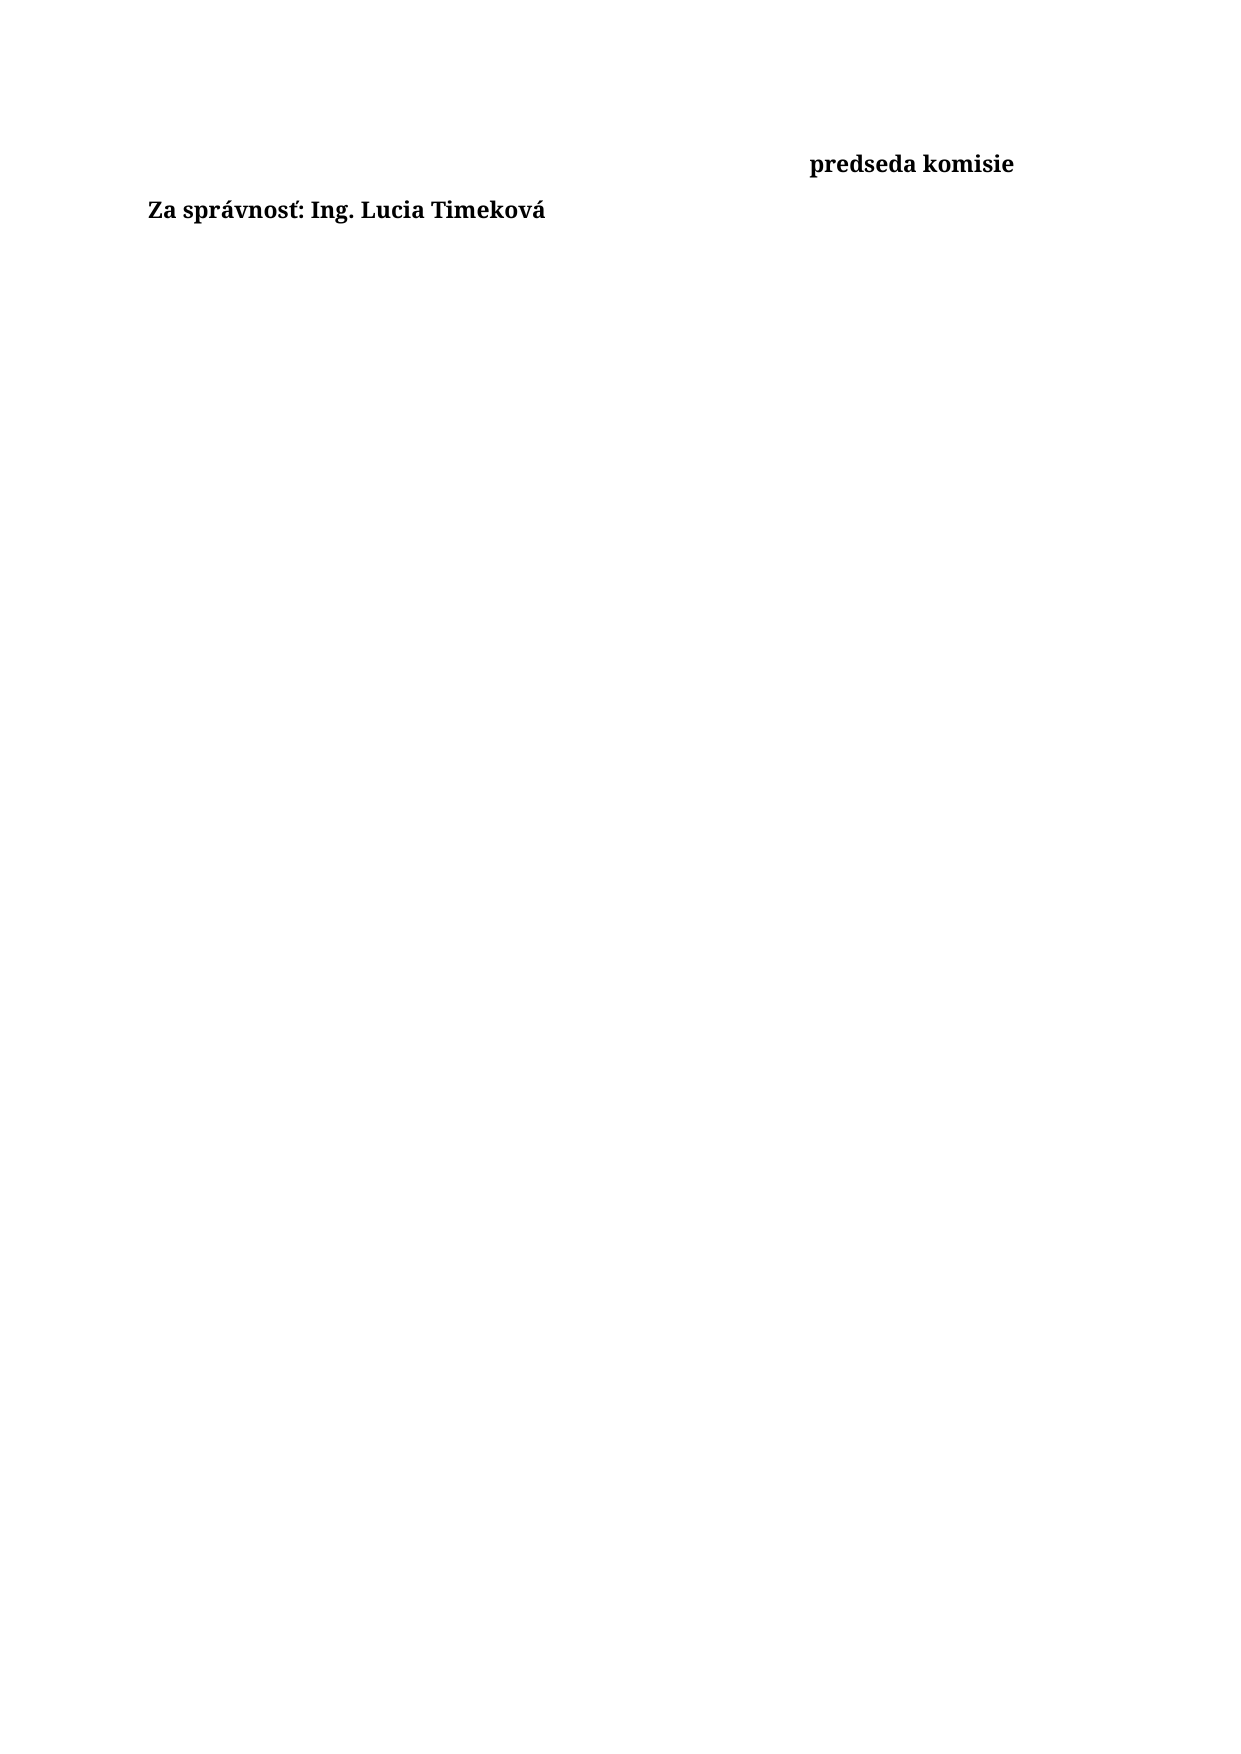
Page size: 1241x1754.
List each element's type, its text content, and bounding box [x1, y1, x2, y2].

text Za správnosť: Ing. Lucia Timeková [148, 194, 1093, 226]
text predseda komisie [664, 148, 1093, 179]
